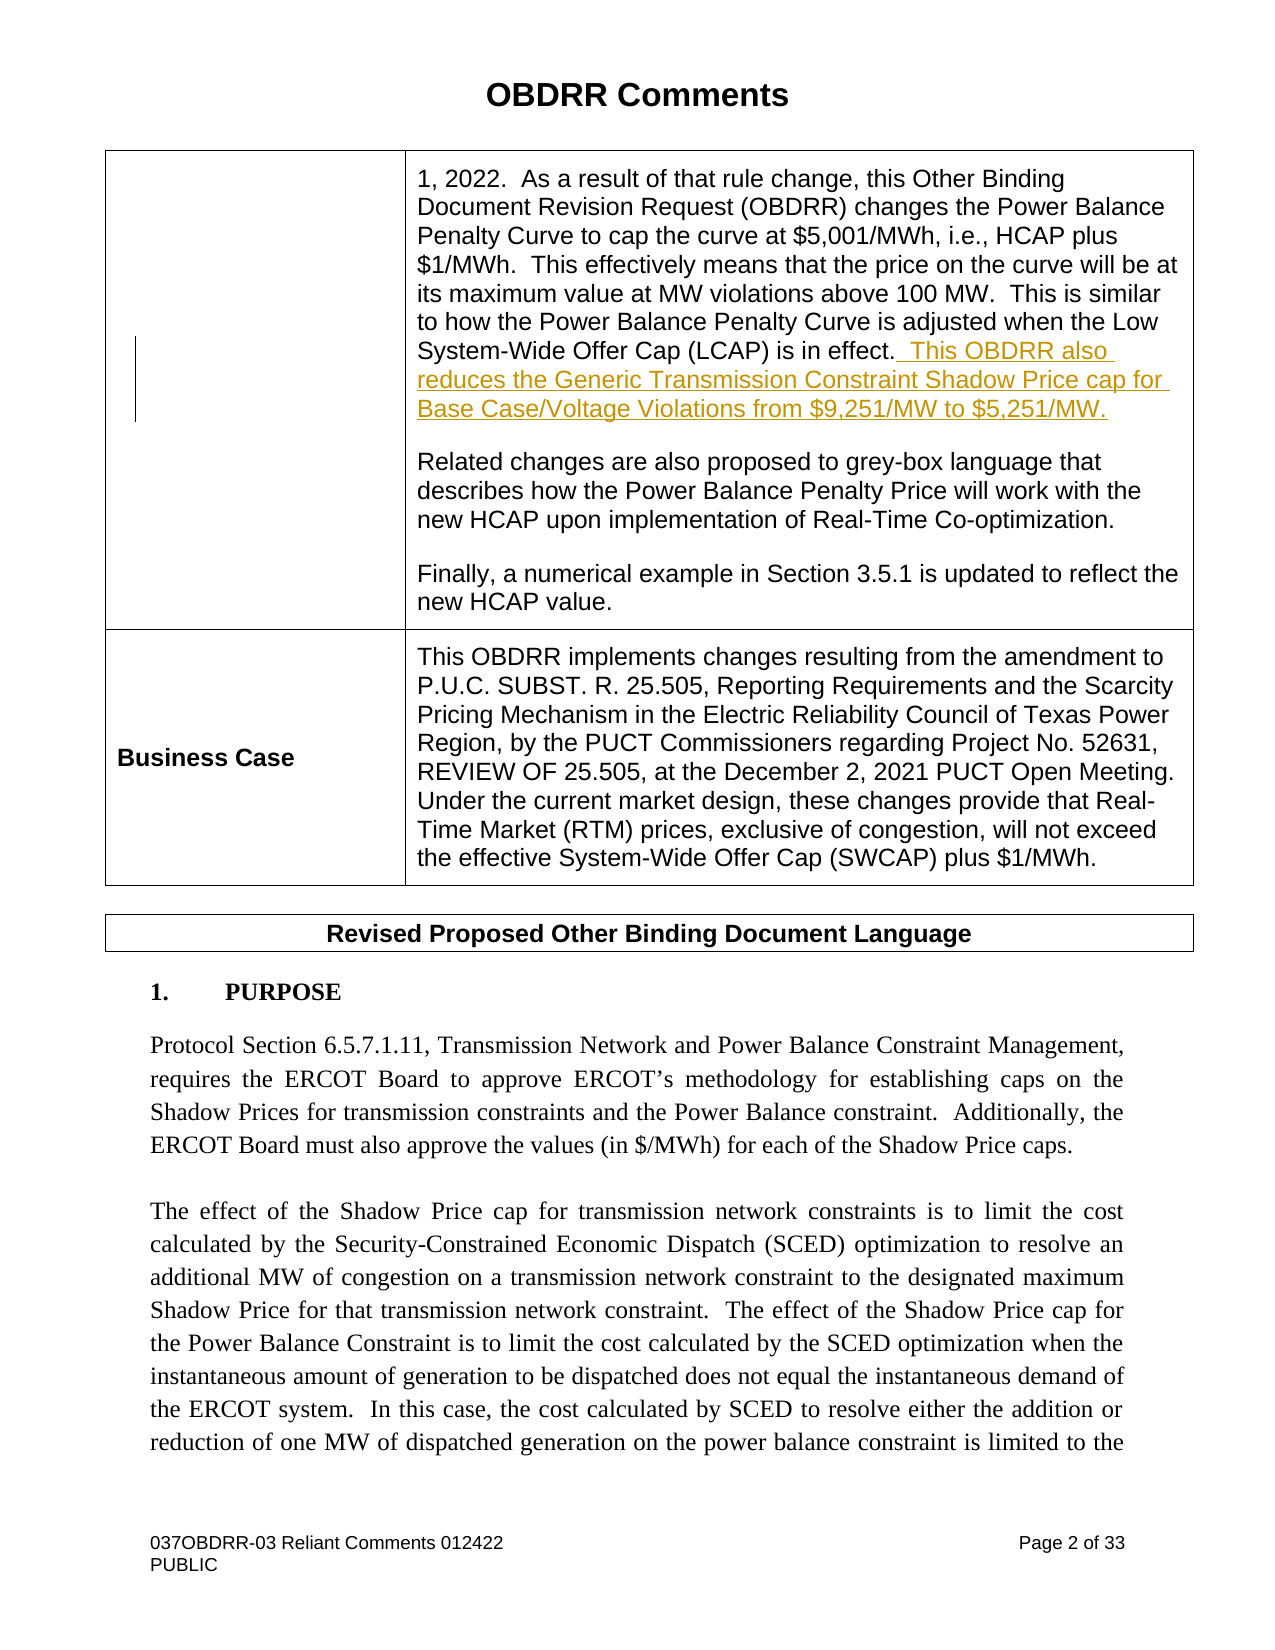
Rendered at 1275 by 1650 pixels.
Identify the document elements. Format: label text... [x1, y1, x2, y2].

table_cell This OBDRR implements changes resulting from the amendment to P.U.C. SUBST. R. 25.505, Reporting Requirements and the Scarcity Pricing Mechanism in the Electric Reliability Council of Texas Power Region, by the PUCT Commissioners regarding Project No. 52631, REVIEW OF 25.505, at the December 2, 2021 PUCT Open Meeting. Under the current market design, these changes provide that Real-Time Market (RTM) prices, exclusive of congestion, will not exceed the effective System-Wide Offer Cap (SWCAP) plus $1/MWh. [406, 630, 1193, 884]
table_cell Business Case [106, 630, 405, 884]
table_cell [406, 151, 1193, 628]
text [150, 1196, 1125, 1456]
table_header Revised Proposed Other Binding Document Language [106, 915, 1193, 951]
text 1. Purpose [150, 977, 1125, 1006]
text Protocol Section 6.5.7.1.11, Transmission Network and Power Balance Constraint Management, requires the ERCOT Board to approve ERCOT’s methodology for establishing caps on the Shadow Prices for transmission constraints and the Power Balance constraint. Additionally, the ERCOT Board must also approve the values (in $/MWh) for each of the Shadow Price caps. [150, 1031, 1125, 1158]
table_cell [106, 151, 405, 628]
